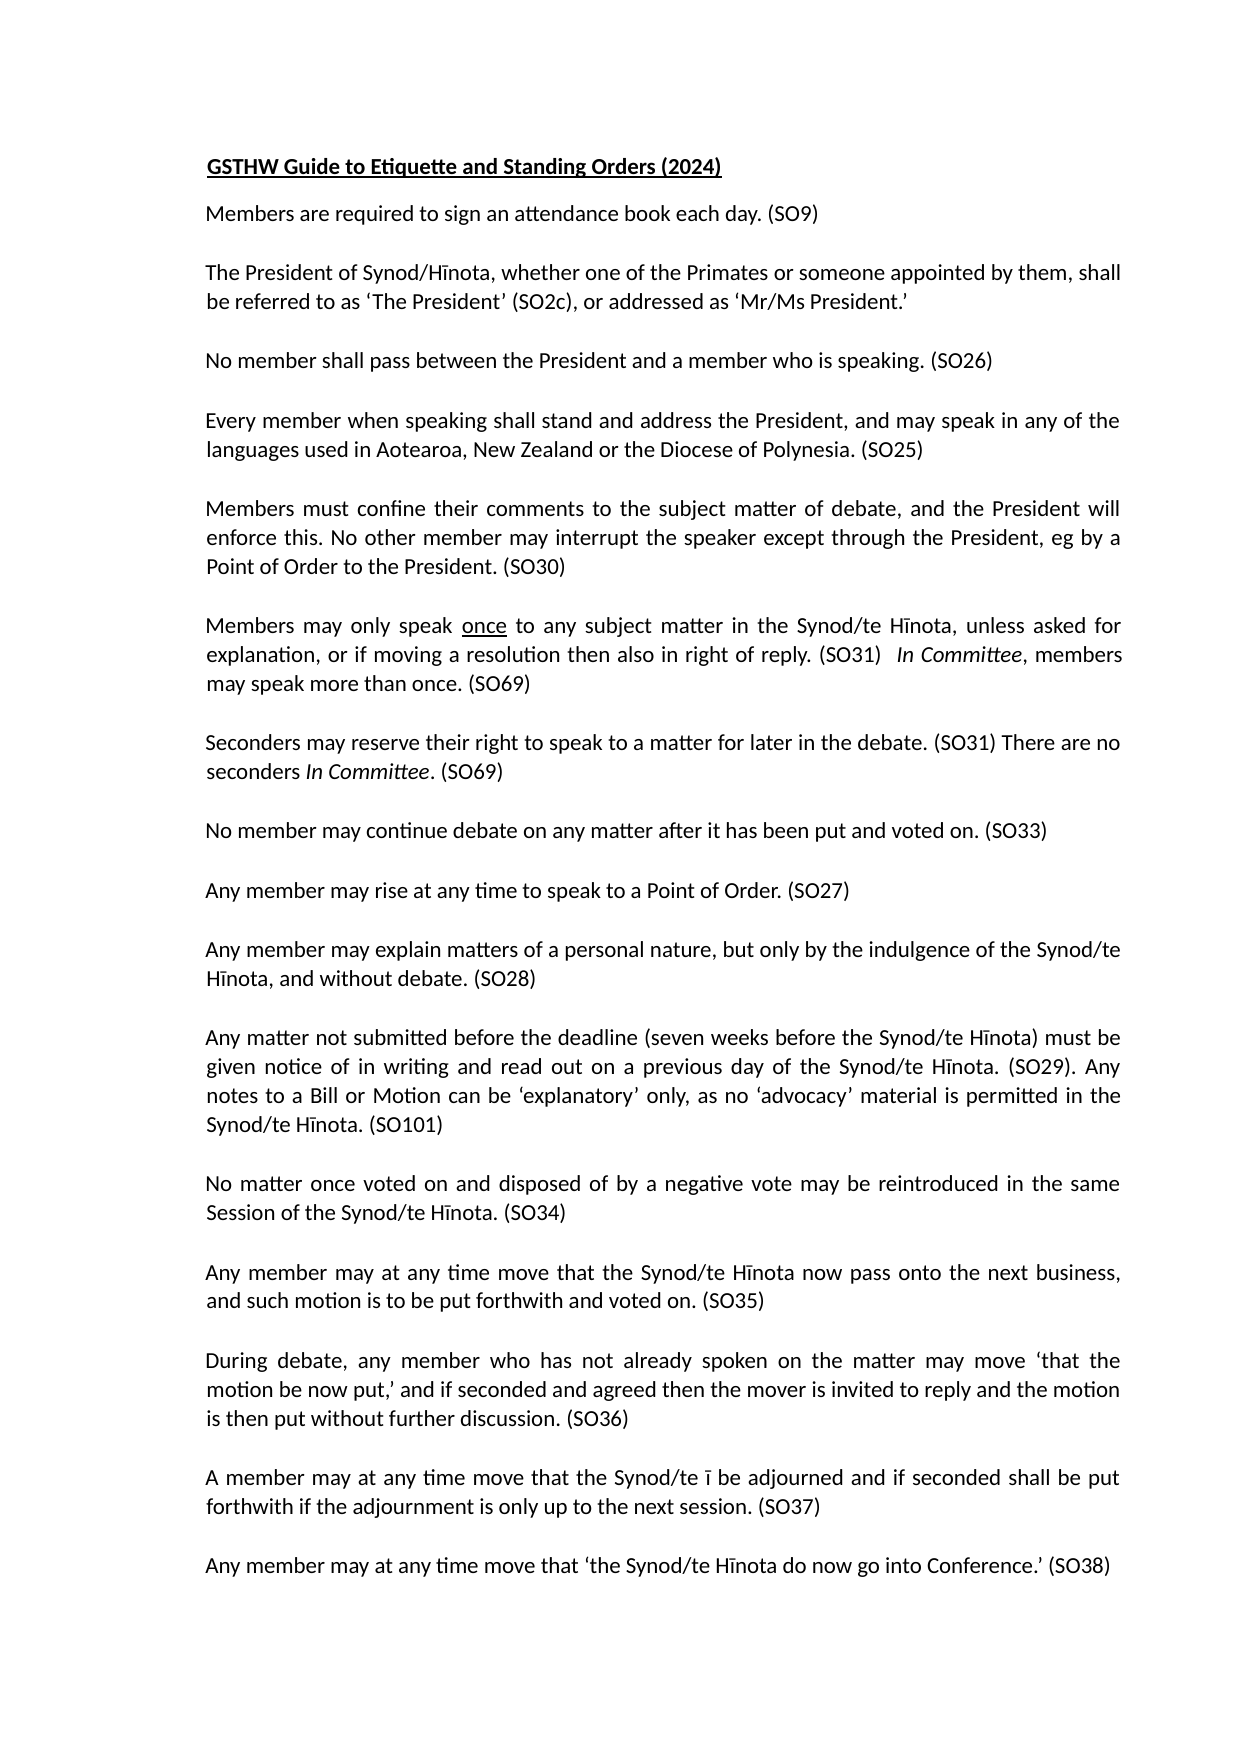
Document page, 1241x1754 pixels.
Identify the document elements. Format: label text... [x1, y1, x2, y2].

text Seconders may reserve their right to speak to a matter for later in the debate. (SO31) There are no seconders In Committee. (SO69) [205, 728, 1123, 785]
text Members must confine their comments to the subject matter of debate, and the President will enforce this. No other member may interrupt the speaker except through the President, eg by a Point of Order to the President. (SO30) [205, 494, 1123, 580]
text A member may at any time move that the Synod/te ī be adjourned and if seconded shall be put forthwith if the adjournment is only up to the next session. (SO37) [205, 1463, 1123, 1520]
text Members may only speak once to any subject matter in the Synod/te Hīnota, unless asked for explanation, or if moving a resolution then also in right of reply. (SO31) In Committee, members may speak more than once. (SO69) [205, 611, 1123, 697]
text Members are required to sign an attendance book each day. (SO9) [205, 199, 1123, 227]
text The President of Synod/Hīnota, whether one of the Primates or someone appointed by them, shall be referred to as ‘The President’ (SO2c), or addressed as ‘Mr/Ms President.’ [205, 258, 1123, 315]
text During debate, any member who has not already spoken on the matter may move ‘that the motion be now put,’ and if seconded and agreed then the mover is invited to reply and the motion is then put without further discussion. (SO36) [205, 1346, 1123, 1432]
text GSTHW Guide to Etiquette and Standing Orders (2024) [207, 152, 1123, 180]
text No matter once voted on and disposed of by a negative vote may be reintroduced in the same Session of the Synod/te Hīnota. (SO34) [205, 1169, 1123, 1226]
text Any member may at any time move that ‘the Synod/te Hīnota do now go into Conference.’ (SO38) [205, 1551, 1123, 1579]
text Any member may at any time move that the Synod/te Hīnota now pass onto the next business, and such motion is to be put forthwith and voted on. (SO35) [205, 1258, 1123, 1314]
text Any member may explain matters of a personal nature, but only by the indulgence of the Synod/te Hīnota, and without debate. (SO28) [205, 935, 1123, 992]
text No member may continue debate on any matter after it has been put and voted on. (SO33) [205, 817, 1123, 844]
text Any member may rise at any time to speak to a Point of Order. (SO27) [205, 876, 1123, 904]
text Any matter not submitted before the deadline (seven weeks before the Synod/te Hīnota) must be given notice of in writing and read out on a previous day of the Synod/te Hīnota. (SO29). Any notes to a Bill or Motion can be ‘explanatory’ only, as no ‘advocacy’ material is permitted in the Synod/te Hīnota. (SO101) [205, 1023, 1123, 1138]
text No member shall pass between the President and a member who is speaking. (SO26) [205, 347, 1123, 374]
text Every member when speaking shall stand and address the President, and may speak in any of the languages used in Aotearoa, New Zealand or the Diocese of Polynesia. (SO25) [205, 406, 1123, 463]
